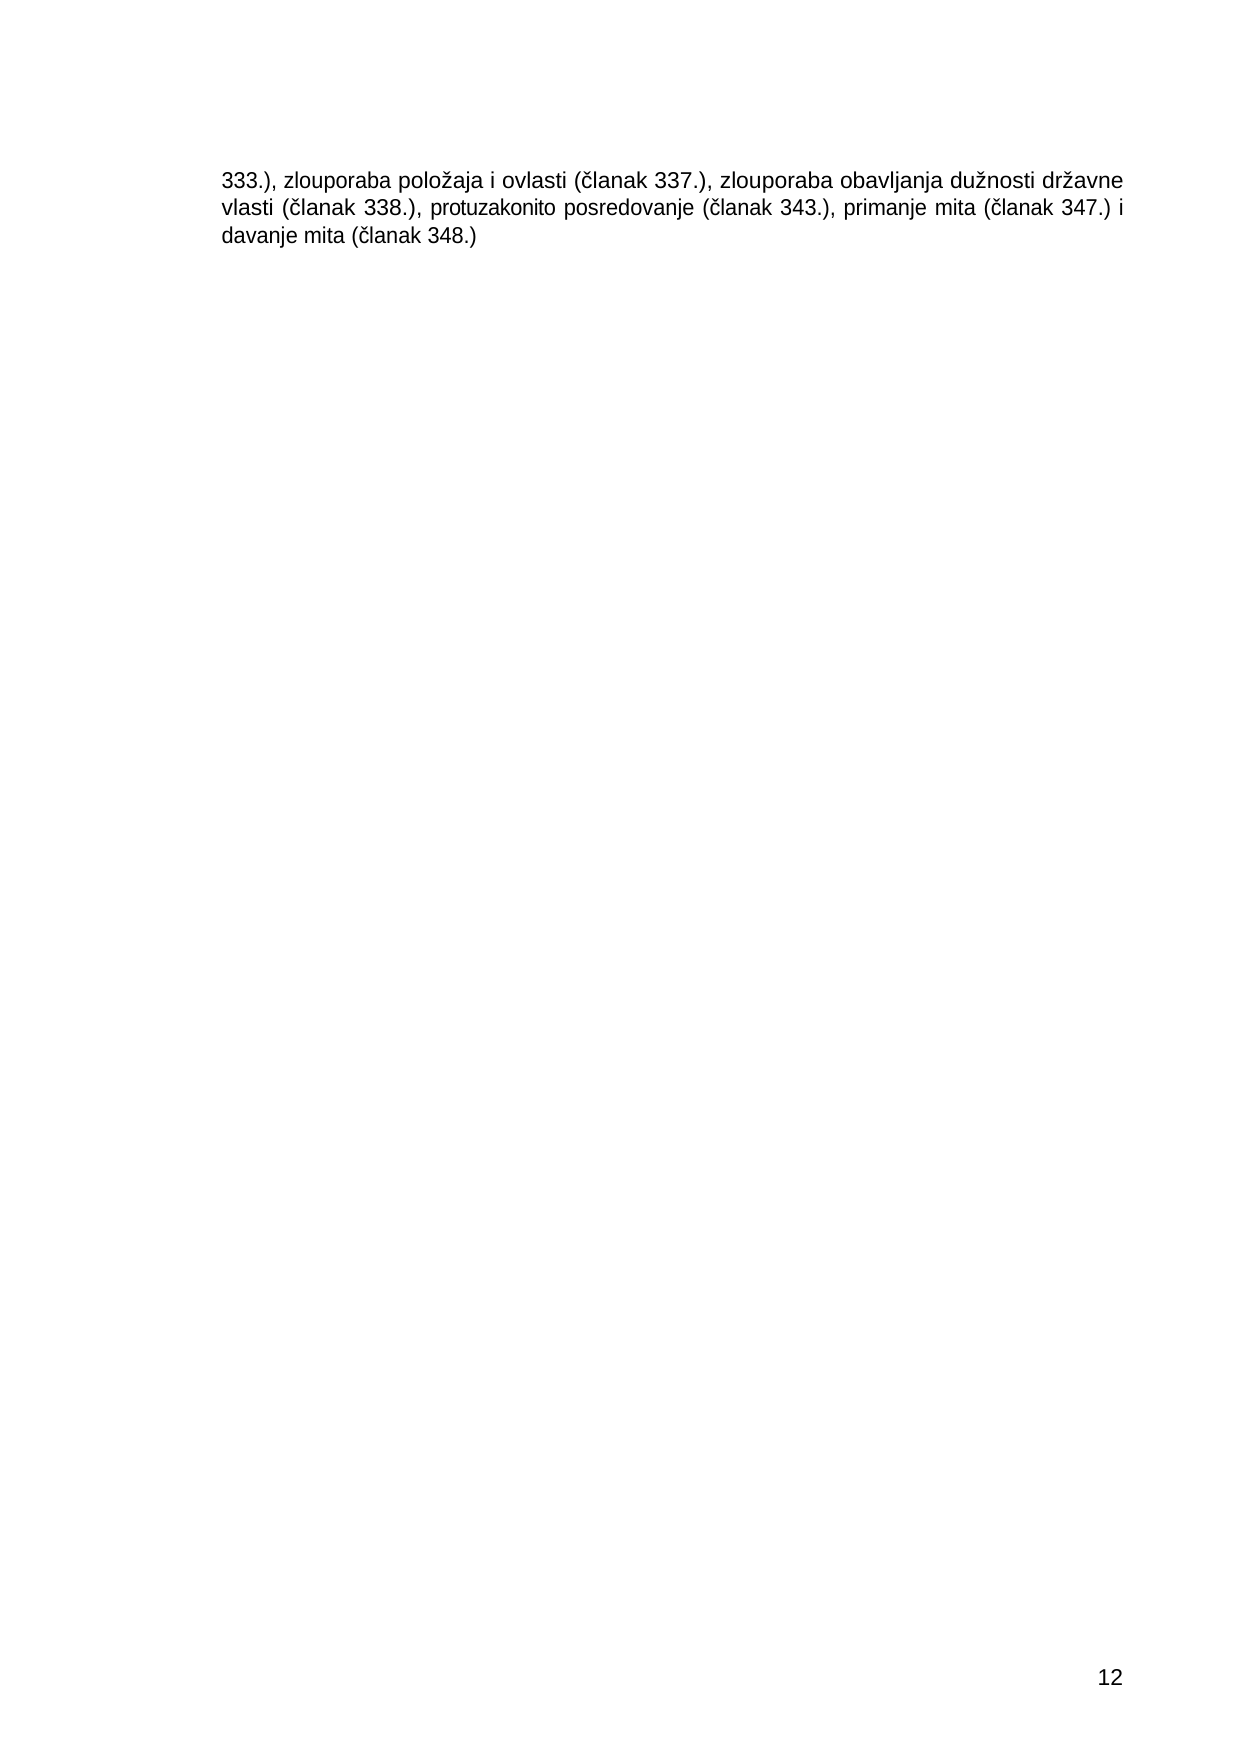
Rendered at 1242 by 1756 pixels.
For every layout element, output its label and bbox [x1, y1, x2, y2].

list [184, 167, 1124, 248]
